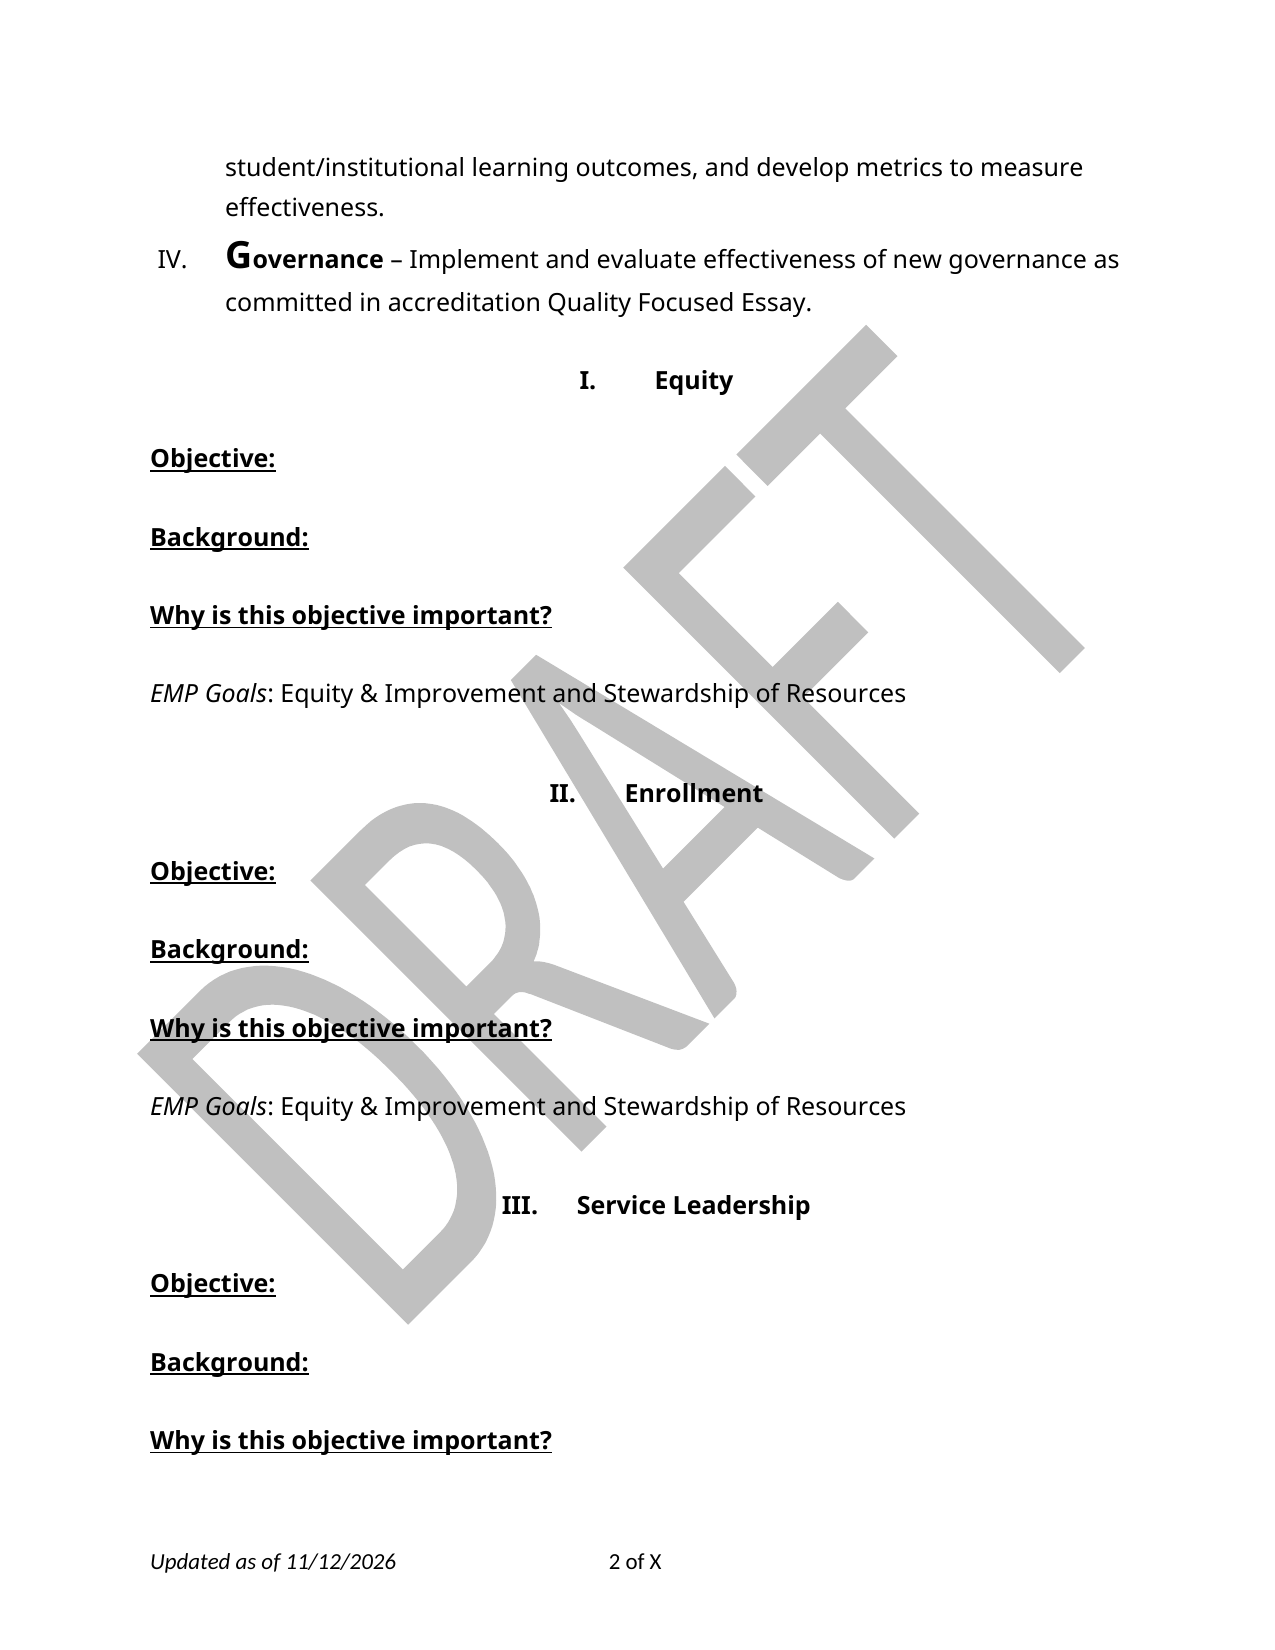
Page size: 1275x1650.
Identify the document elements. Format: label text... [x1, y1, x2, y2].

text EMP Goals: Equity & Improvement and Stewardship of Resources [150, 676, 1125, 710]
text Objective: [150, 854, 1125, 888]
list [187, 150, 1125, 223]
text EMP Goals: Equity & Improvement and Stewardship of Resources [150, 1089, 1125, 1123]
text Background: [150, 1344, 1125, 1378]
text Why is this objective important? [150, 1423, 1125, 1457]
text Background: [150, 519, 1125, 553]
list Service Leadership [187, 1188, 1125, 1222]
list Enrollment [187, 775, 1125, 809]
list Governance – Implement and evaluate effectiveness of new governance as committed in accreditation Quality Focused Essay. [187, 228, 1125, 318]
list Equity [187, 363, 1125, 397]
text Why is this objective important? [150, 598, 1125, 632]
text Why is this objective important? [150, 1010, 1125, 1044]
text Objective: [150, 1266, 1125, 1300]
text Objective: [150, 441, 1125, 475]
text Background: [150, 932, 1125, 966]
